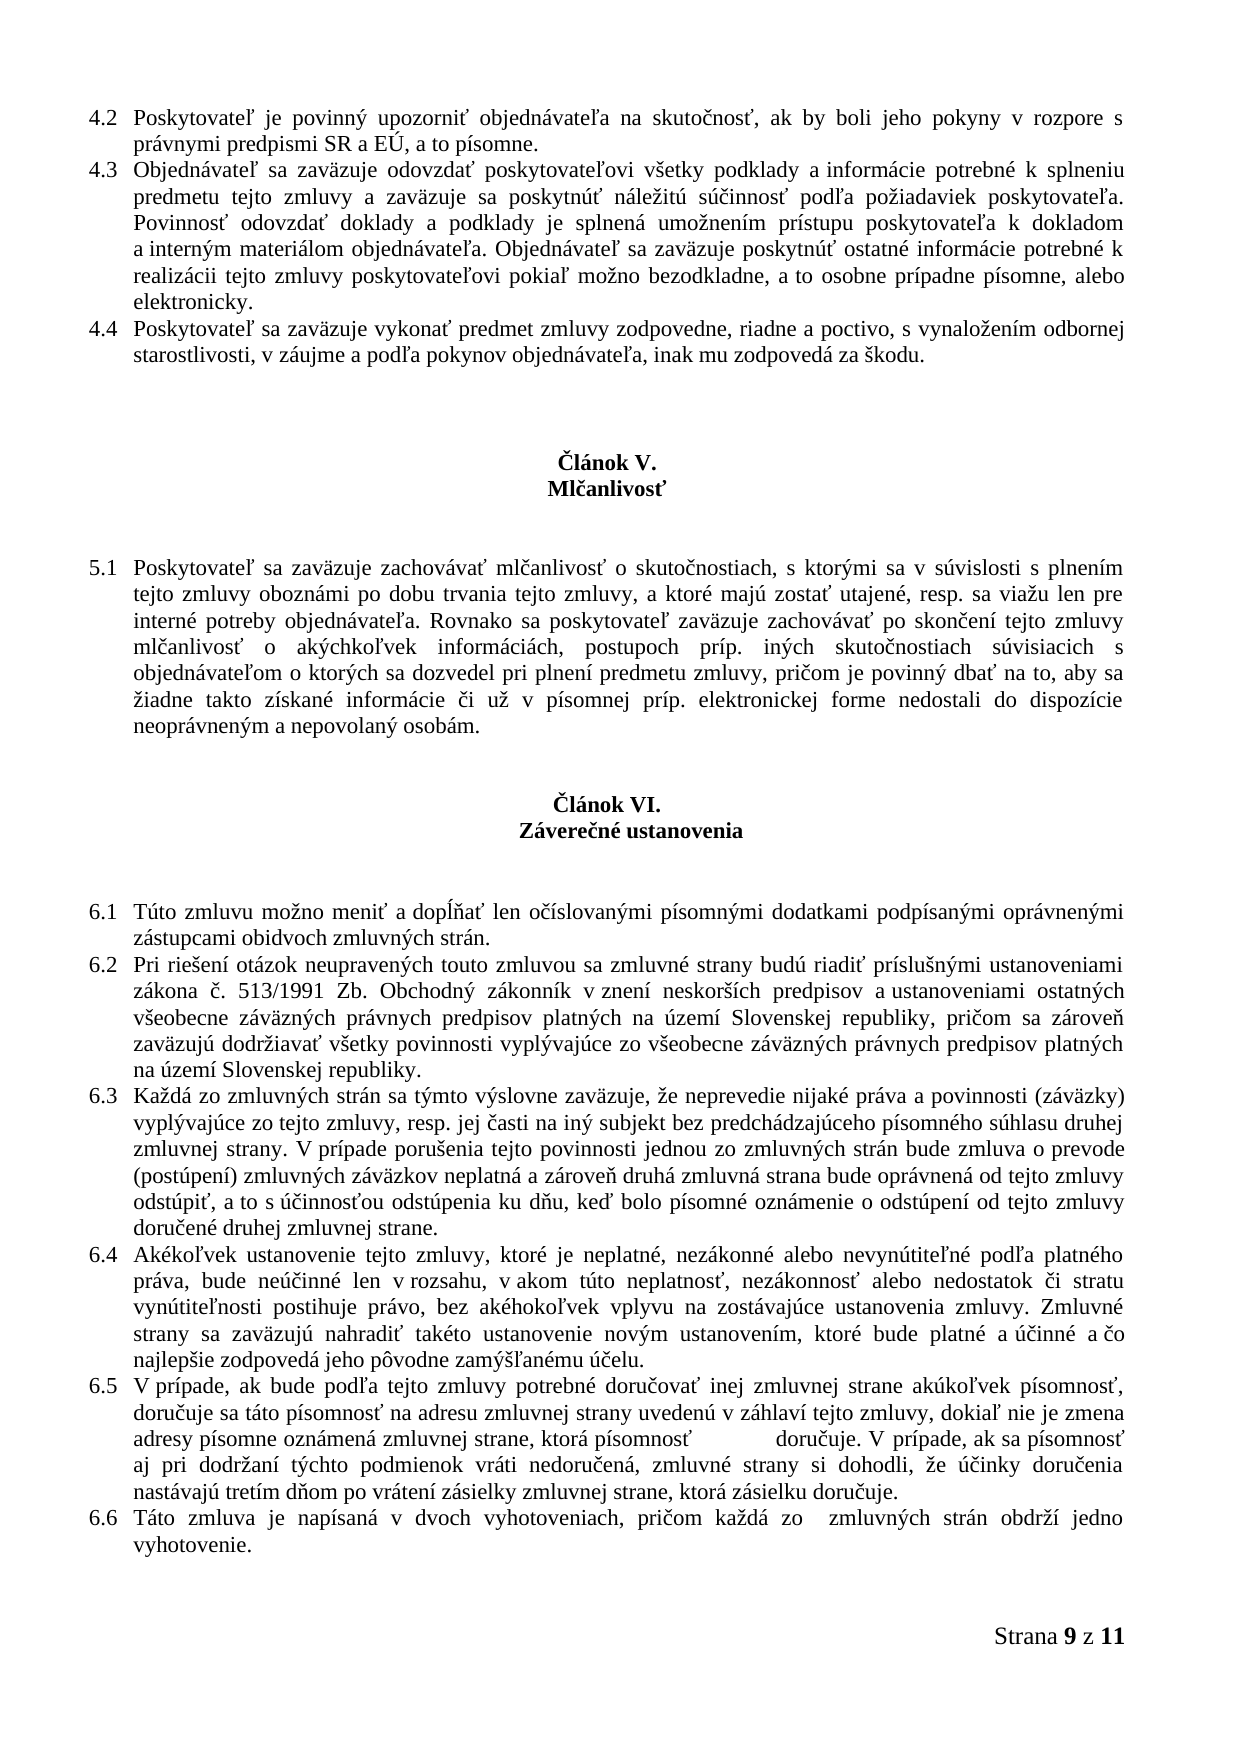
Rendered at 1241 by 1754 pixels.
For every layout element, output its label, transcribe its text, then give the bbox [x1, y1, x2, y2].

text Článok V. [89, 448, 1125, 475]
list Poskytovateľ je povinný upozorniť objednávateľa na skutočnosť, ak by boli jeho pokyny v rozpore s právnymi predpismi SR a EÚ, a to písomne. [89, 104, 1125, 156]
list Objednávateľ sa zaväzuje odovzdať poskytovateľovi všetky podklady a informácie potrebné k splneniu predmetu tejto zmluvy a zaväzuje sa poskytnúť náležitú súčinnosť podľa požiadaviek poskytovateľa. Povinnosť odovzdať doklady a podklady je splnená umožnením prístupu poskytovateľa k dokladom a interným materiálom objednávateľa. Objednávateľ sa zaväzuje poskytnúť ostatné informácie potrebné k realizácii tejto zmluvy poskytovateľovi pokiaľ možno bezodkladne, a to osobne prípadne písomne, alebo elektronicky. [89, 156, 1125, 314]
list Pri riešení otázok neupravených touto zmluvou sa zmluvné strany budú riadiť príslušnými ustanoveniami zákona č. 513/1991 Zb. Obchodný zákonník v znení neskorších predpisov a ustanoveniami ostatných všeobecne záväzných právnych predpisov platných na území Slovenskej republiky, pričom sa zároveň zaväzujú dodržiavať všetky povinnosti vyplývajúce zo všeobecne záväzných právnych predpisov platných na území Slovenskej republiky. [89, 951, 1125, 1083]
list Túto zmluvu možno meniť a dopĺňať len očíslovanými písomnými dodatkami podpísanými oprávnenými zástupcami obidvoch zmluvných strán. [89, 898, 1125, 951]
list Každá zo zmluvných strán sa týmto výslovne zaväzuje, že neprevedie nijaké práva a povinnosti (záväzky) vyplývajúce zo tejto zmluvy, resp. jej časti na iný subjekt bez predchádzajúceho písomného súhlasu druhej zmluvnej strany. V prípade porušenia tejto povinnosti jednou zo zmluvných strán bude zmluva o prevode (postúpení) zmluvných záväzkov neplatná a zároveň druhá zmluvná strana bude oprávnená od tejto zmluvy odstúpiť, a to s účinnosťou odstúpenia ku dňu, keď bolo písomné oznámenie o odstúpení od tejto zmluvy doručené druhej zmluvnej strane. [89, 1083, 1125, 1241]
list Poskytovateľ sa zaväzuje vykonať predmet zmluvy zodpovedne, riadne a poctivo, s vynaložením odbornej starostlivosti, v záujme a podľa pokynov objednávateľa, inak mu zodpovedá za škodu. [89, 314, 1125, 367]
list Akékoľvek ustanovenie tejto zmluvy, ktoré je neplatné, nezákonné alebo nevynútiteľné podľa platného práva, bude neúčinné len v rozsahu, v akom túto neplatnosť, nezákonnosť alebo nedostatok či stratu vynútiteľnosti postihuje právo, bez akéhokoľvek vplyvu na zostávajúce ustanovenia zmluvy. Zmluvné strany sa zaväzujú nahradiť takéto ustanovenie novým ustanovením, ktoré bude platné a účinné a čo najlepšie zodpovedá jeho pôvodne zamýšľanému účelu. [89, 1241, 1125, 1372]
list Táto zmluva je napísaná v dvoch vyhotoveniach, pričom každá zo zmluvných strán obdrží jedno vyhotovenie. [89, 1504, 1125, 1557]
text 5.1 Poskytovateľ sa zaväzuje zachovávať mlčanlivosť o skutočnostiach, s ktorými sa v súvislosti s plnením tejto zmluvy oboznámi po dobu trvania tejto zmluvy, a ktoré majú zostať utajené, resp. sa viažu len pre interné potreby objednávateľa. Rovnako sa poskytovateľ zaväzuje zachovávať po skončení tejto zmluvy mlčanlivosť o akýchkoľvek informáciách, postupoch príp. iných skutočnostiach súvisiacich s objednávateľom o ktorých sa dozvedel pri plnení predmetu zmluvy, pričom je povinný dbať na to, aby sa žiadne takto získané informácie či už v písomnej príp. elektronickej forme nedostali do dispozície neoprávneným a nepovolaný osobám. [89, 554, 1125, 738]
list V prípade, ak bude podľa tejto zmluvy potrebné doručovať inej zmluvnej strane akúkoľvek písomnosť, doručuje sa táto písomnosť na adresu zmluvnej strany uvedenú v záhlaví tejto zmluvy, dokiaľ nie je zmena adresy písomne oznámená zmluvnej strane, ktorá písomnosť doručuje. V prípade, ak sa písomnosť aj pri dodržaní týchto podmienok vráti nedoručená, zmluvné strany si dohodli, že účinky doručenia nastávajú tretím dňom po vrátení zásielky zmluvnej strane, ktorá zásielku doručuje. [89, 1372, 1125, 1504]
text Mlčanlivosť [89, 475, 1125, 501]
text Článok VI. [89, 791, 1125, 817]
subtitle Záverečné ustanovenia [137, 817, 1125, 844]
